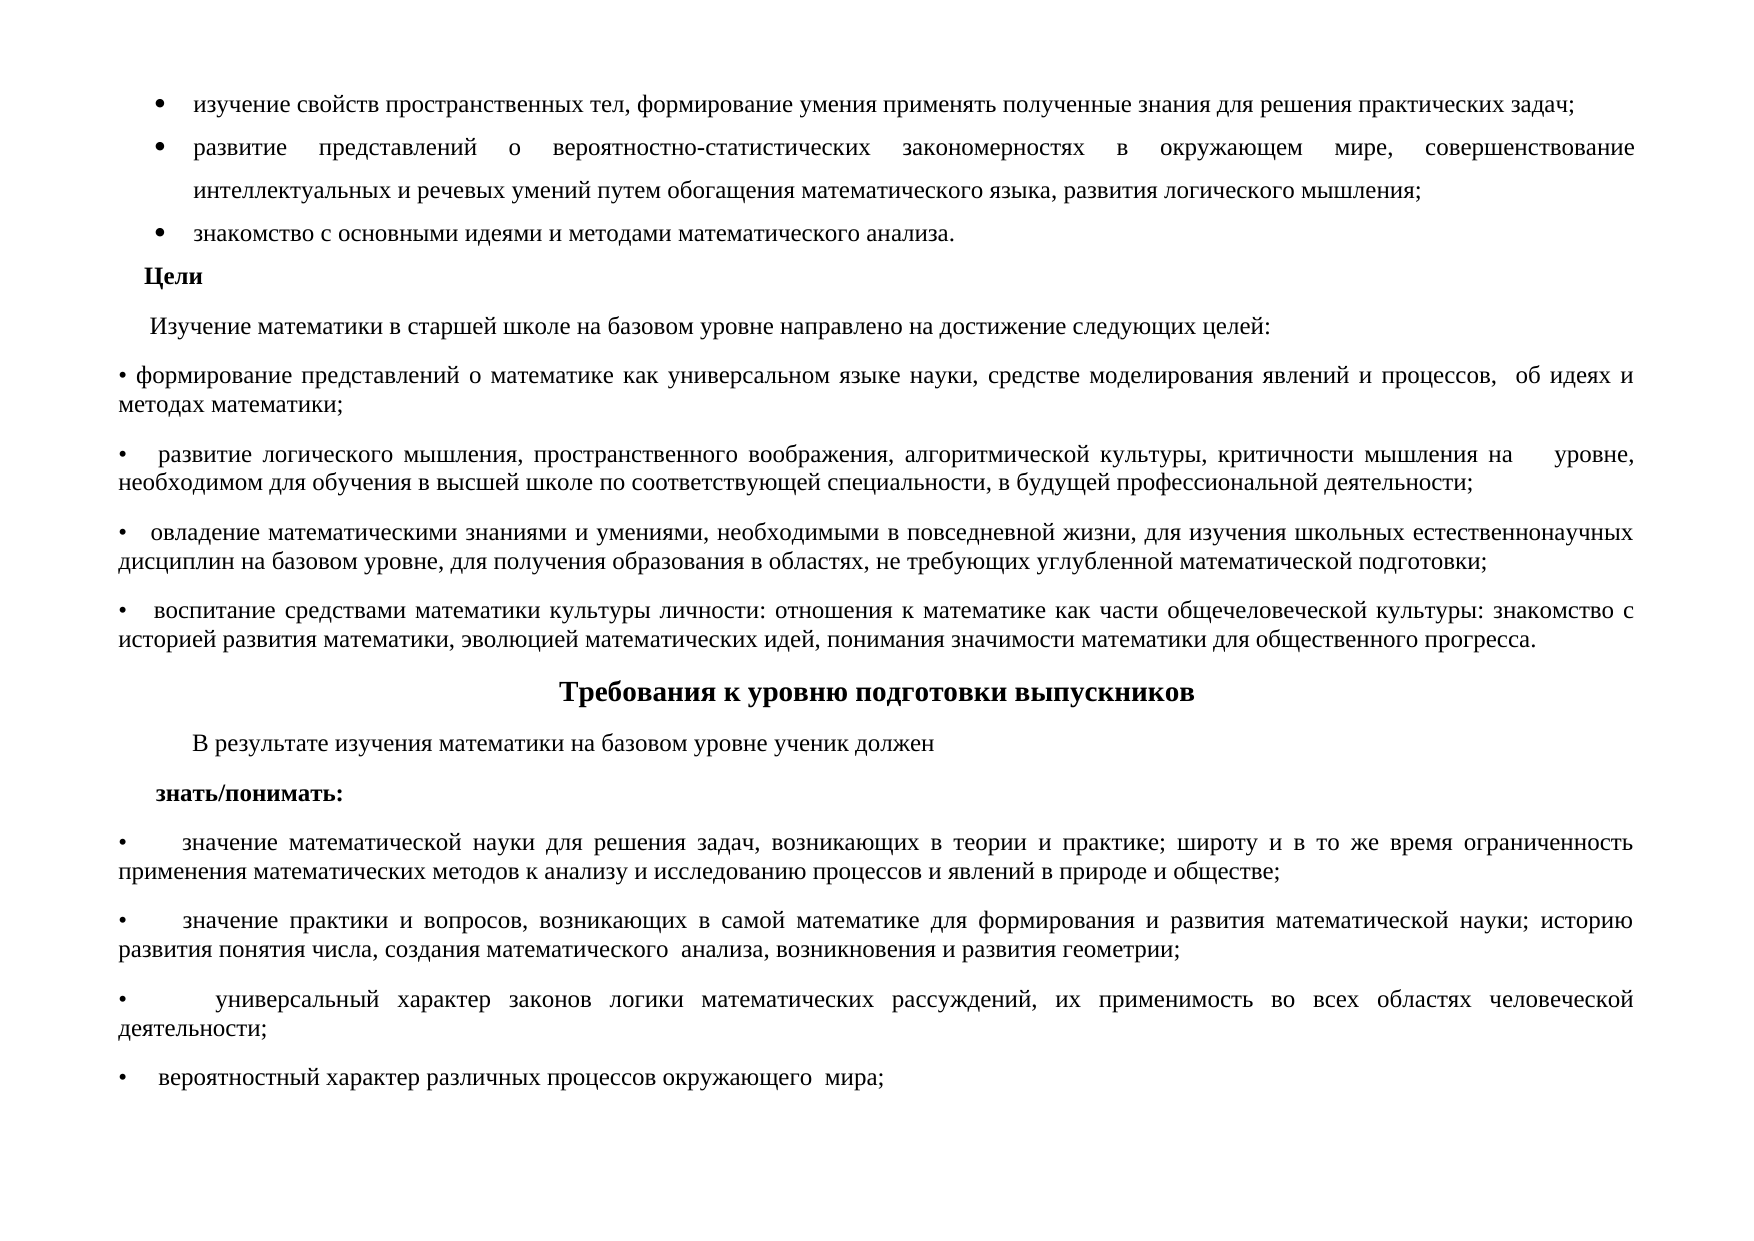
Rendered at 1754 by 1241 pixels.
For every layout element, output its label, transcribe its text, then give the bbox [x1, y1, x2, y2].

text • формирование представлений о математике как универсальном языке науки, средстве моделирования явлений и процессов, об идеях и методах математики; [118, 360, 1636, 418]
text • значение математической науки для решения задач, возникающих в теории и практике; широту и в то же время ограниченность применения математических методов к анализу и исследованию процессов и явлений в природе и обществе; [118, 827, 1636, 885]
text Изучение математики в старшей школе на базовом уровне направлено на достижение следующих целей: [118, 311, 1636, 339]
text • развитие логического мышления, пространственного воображения, алгоритмической культуры, критичности мышления на уровне, необходимом для обучения в высшей школе по соответствующей специальности, в будущей профессиональной деятельности; [118, 439, 1636, 496]
text • воспитание средствами математики культуры личности: отношения к математике как части общечеловеческой культуры: знакомство с историей развития математики, эволюцией математических идей, понимания значимости математики для общественного прогресса. [118, 595, 1636, 653]
text знать/понимать: [118, 778, 1636, 806]
text • универсальный характер законов логики математических рассуждений, их применимость во всех областях человеческой деятельности; [118, 984, 1636, 1041]
list изучение свойств пространственных тел, формирование умения применять полученные знания для решения практических задач; [156, 89, 1636, 117]
list развитие представлений о вероятностно-статистических закономерностях в окружающем мире, совершенствование интеллектуальных и речевых умений путем обогащения математического языка, развития логического мышления; [156, 132, 1636, 204]
list знакомство с основными идеями и методами математического анализа. [156, 218, 1636, 247]
text В результате изучения математики на базовом уровне ученик должен [118, 728, 1636, 757]
text • вероятностный характер различных процессов окружающего мира; [118, 1062, 1636, 1091]
text • овладение математическими знаниями и умениями, необходимыми в повседневной жизни, для изучения школьных естественнонаучных дисциплин на базовом уровне, для получения образования в областях, не требующих углубленной математической подготовки; [118, 517, 1636, 574]
text Цели [118, 261, 1636, 290]
text • значение практики и вопросов, возникающих в самой математике для формирования и развития математической науки; историю развития понятия числа, создания математического анализа, возникновения и развития геометрии; [118, 906, 1636, 963]
text Требования к уровню подготовки выпускников [118, 674, 1636, 707]
